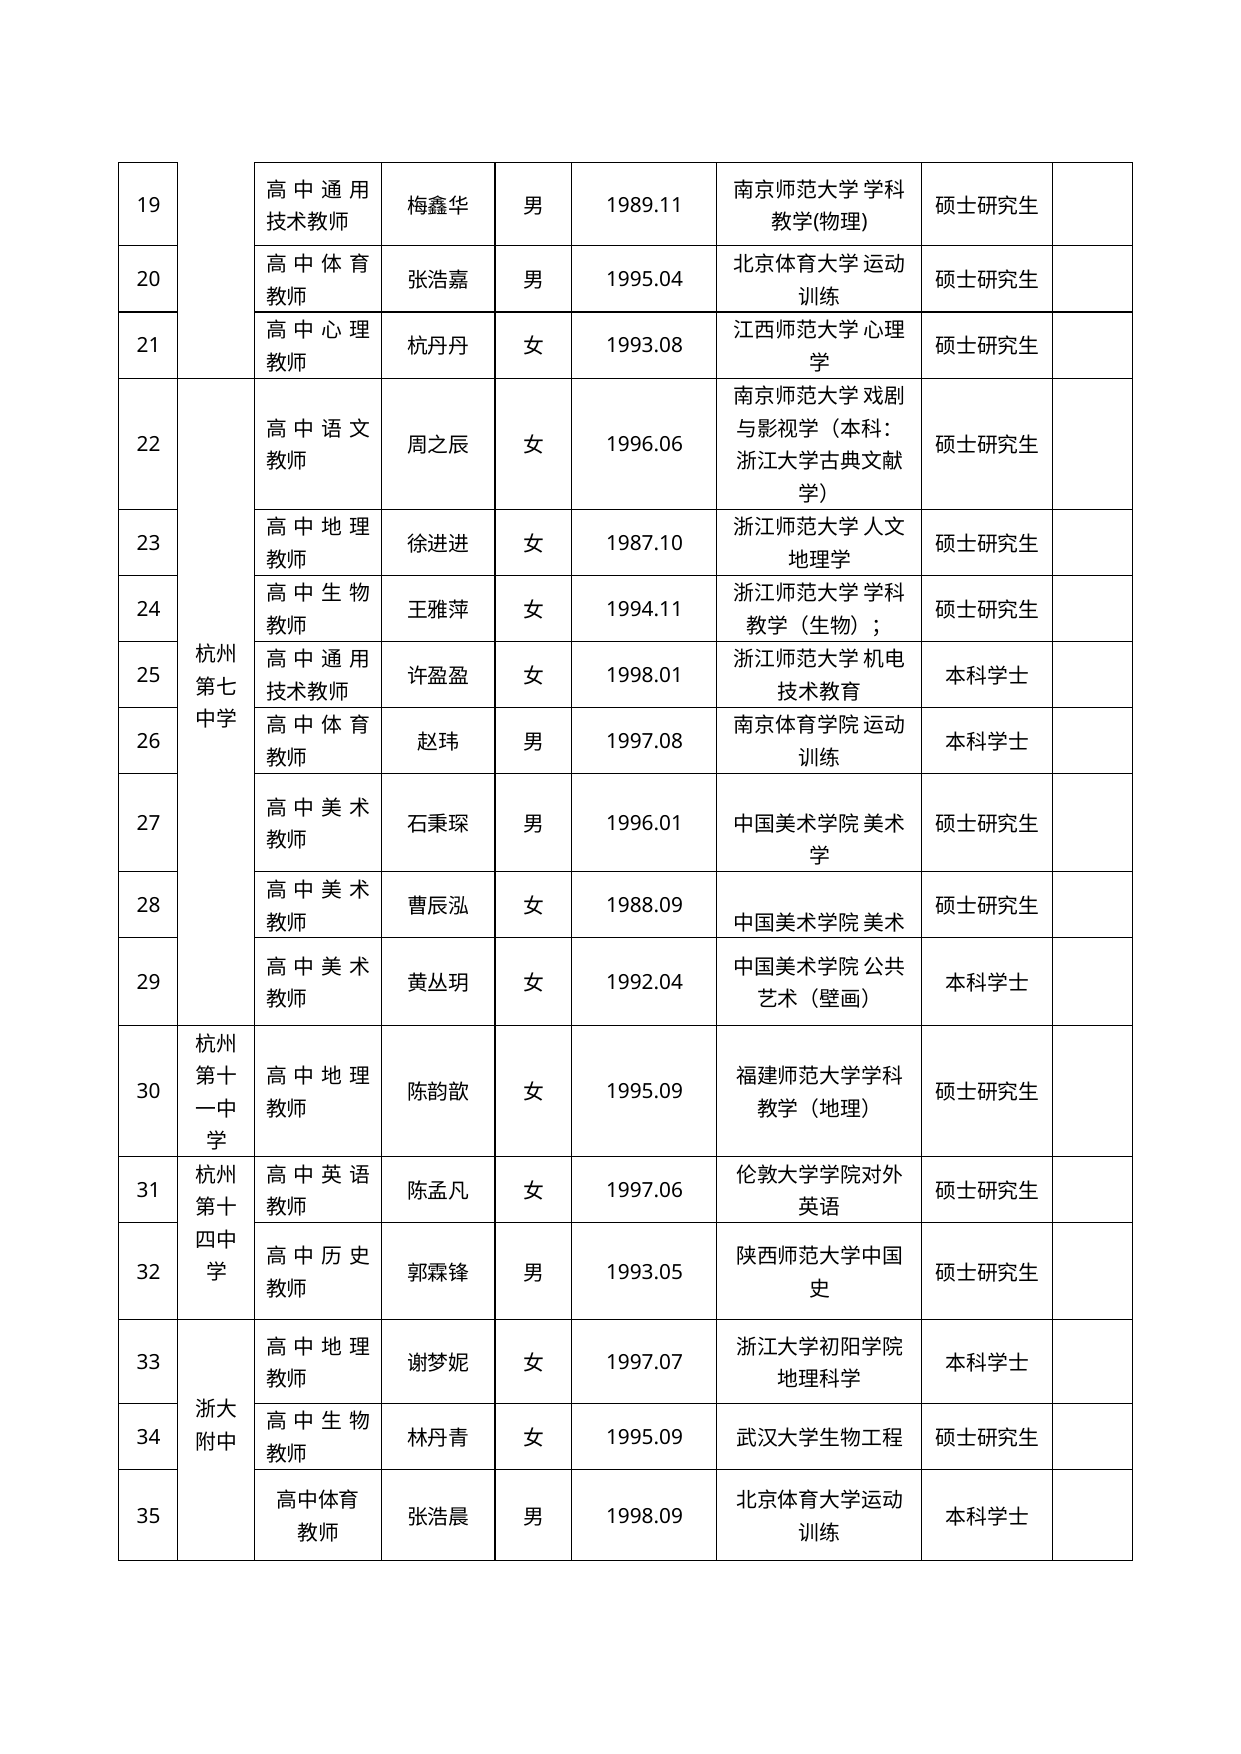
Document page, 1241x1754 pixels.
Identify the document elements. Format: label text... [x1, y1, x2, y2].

table_cell 1987.10 [572, 510, 716, 574]
table_cell 梅鑫华 [382, 163, 494, 245]
table_cell [1053, 163, 1132, 245]
table_cell 高中美术教师 [255, 774, 381, 871]
table_cell 高中语文教师 [255, 379, 381, 508]
table_cell 1993.05 [572, 1223, 716, 1319]
table_cell 19 [119, 163, 177, 245]
table_cell 武汉大学生物工程 [717, 1404, 921, 1469]
table_cell 硕士研究生 [922, 774, 1052, 871]
table_cell 25 [119, 642, 177, 707]
table_cell 27 [119, 774, 177, 871]
table_cell 许盈盈 [382, 642, 494, 707]
table_cell 高中美术教师 [255, 872, 381, 937]
table_cell [1053, 1470, 1132, 1560]
table_cell 周之辰 [382, 379, 494, 508]
table_cell 女 [496, 379, 571, 508]
table_cell 高中历史教师 [255, 1223, 381, 1319]
table_cell 北京体育大学运动训练 [717, 1470, 921, 1560]
table_cell 男 [496, 1223, 571, 1319]
table_cell 33 [119, 1320, 177, 1403]
table_cell 王雅萍 [382, 576, 494, 641]
table_cell 1988.09 [572, 872, 716, 937]
table_cell 31 [119, 1157, 177, 1222]
table_cell 浙江师范大学 学科教学（生物）； [717, 576, 921, 641]
table_cell 30 [119, 1026, 177, 1156]
table_cell 硕士研究生 [922, 510, 1052, 574]
table_cell 张浩晨 [382, 1470, 494, 1560]
table_cell 硕士研究生 [922, 163, 1052, 245]
table_cell 32 [119, 1223, 177, 1319]
table_cell [1053, 510, 1132, 574]
table_cell 赵玮 [382, 708, 494, 773]
table_cell 高中体育教师 [255, 1470, 381, 1560]
table_cell 硕士研究生 [922, 576, 1052, 641]
table_cell 女 [496, 1404, 571, 1469]
table_cell 26 [119, 708, 177, 773]
table_cell 中国美术学院 美术 [717, 872, 921, 937]
table_cell 本科学士 [922, 1470, 1052, 1560]
table_cell 23 [119, 510, 177, 574]
table_cell 高中体育教师 [255, 246, 381, 311]
table_cell 本科学士 [922, 708, 1052, 773]
table_cell 女 [496, 510, 571, 574]
table_cell 高中美术教师 [255, 938, 381, 1025]
table_cell 高中通用技术教师 [255, 163, 381, 245]
table_cell 1994.11 [572, 576, 716, 641]
table_cell [1053, 872, 1132, 937]
table_cell 杭州第十四中学 [178, 1157, 254, 1319]
table_cell 女 [496, 1320, 571, 1403]
table_cell 硕士研究生 [922, 1404, 1052, 1469]
table_cell 1998.01 [572, 642, 716, 707]
table_cell 1998.09 [572, 1470, 716, 1560]
table_cell 浙大附中 [178, 1320, 254, 1560]
table_cell 陈韵歆 [382, 1026, 494, 1156]
table_cell 硕士研究生 [922, 246, 1052, 311]
table_cell 女 [496, 938, 571, 1025]
table_cell 中国美术学院 美术学 [717, 774, 921, 871]
table_cell 浙江师范大学 人文地理学 [717, 510, 921, 574]
table_cell 女 [496, 642, 571, 707]
table_cell [1053, 246, 1132, 311]
table_cell 1997.08 [572, 708, 716, 773]
table_cell 本科学士 [922, 938, 1052, 1025]
table_cell 郭霖锋 [382, 1223, 494, 1319]
table_cell 高中地理教师 [255, 1320, 381, 1403]
table_cell 21 [119, 313, 177, 377]
table_cell [1053, 1404, 1132, 1469]
table_cell 22 [119, 379, 177, 508]
table_cell [1053, 1320, 1132, 1403]
table_cell 南京体育学院 运动训练 [717, 708, 921, 773]
table_cell [1053, 1223, 1132, 1319]
table_cell 女 [496, 576, 571, 641]
table_cell 1996.01 [572, 774, 716, 871]
table_cell 杭州第十一中学 [178, 1026, 254, 1156]
table_cell 男 [496, 1470, 571, 1560]
table_cell 石秉琛 [382, 774, 494, 871]
table_cell 高中地理教师 [255, 510, 381, 574]
table_cell 男 [496, 708, 571, 773]
table_cell [1053, 642, 1132, 707]
table_cell 硕士研究生 [922, 1157, 1052, 1222]
table_cell 1995.09 [572, 1026, 716, 1156]
table_cell 陈孟凡 [382, 1157, 494, 1222]
table_cell 杭丹丹 [382, 313, 494, 377]
table_cell 高中心理教师 [255, 313, 381, 377]
table_cell 硕士研究生 [922, 872, 1052, 937]
table_cell 本科学士 [922, 642, 1052, 707]
table_cell 浙江大学初阳学院地理科学 [717, 1320, 921, 1403]
table_cell [1053, 379, 1132, 508]
table_cell 高中生物教师 [255, 576, 381, 641]
table_cell 硕士研究生 [922, 1026, 1052, 1156]
table_cell 南京师范大学 戏剧与影视学（本科：浙江大学古典文献学） [717, 379, 921, 508]
table_cell 34 [119, 1404, 177, 1469]
table_cell 男 [496, 163, 571, 245]
table_cell 1992.04 [572, 938, 716, 1025]
table_cell 张浩嘉 [382, 246, 494, 311]
table_cell 伦敦大学学院对外英语 [717, 1157, 921, 1222]
table_cell 徐进进 [382, 510, 494, 574]
table_cell 福建师范大学学科教学（地理） [717, 1026, 921, 1156]
table_cell 曹辰泓 [382, 872, 494, 937]
table_cell 1993.08 [572, 313, 716, 377]
table_cell [1053, 1026, 1132, 1156]
table_cell 高中英语教师 [255, 1157, 381, 1222]
table_cell 南京师范大学 学科教学(物理) [717, 163, 921, 245]
table_cell 江西师范大学 心理学 [717, 313, 921, 377]
table_cell 20 [119, 246, 177, 311]
table_cell 硕士研究生 [922, 313, 1052, 377]
table_cell 1997.06 [572, 1157, 716, 1222]
table_cell 硕士研究生 [922, 1223, 1052, 1319]
table_cell 女 [496, 1157, 571, 1222]
table_cell 1997.07 [572, 1320, 716, 1403]
table_cell [1053, 938, 1132, 1025]
table_cell 杭州第七中学 [178, 379, 254, 1025]
table_cell 男 [496, 246, 571, 311]
table_cell 高中生物教师 [255, 1404, 381, 1469]
table_cell 林丹青 [382, 1404, 494, 1469]
table_cell 女 [496, 313, 571, 377]
table_cell 1995.09 [572, 1404, 716, 1469]
table_cell 男 [496, 774, 571, 871]
table_cell 本科学士 [922, 1320, 1052, 1403]
table_cell [1053, 576, 1132, 641]
table_cell 高中体育教师 [255, 708, 381, 773]
table_cell [1053, 313, 1132, 377]
table_cell 女 [496, 1026, 571, 1156]
table_cell 谢梦妮 [382, 1320, 494, 1403]
table_cell 28 [119, 872, 177, 937]
table_cell 陕西师范大学中国史 [717, 1223, 921, 1319]
table_cell 浙江师范大学 机电技术教育 [717, 642, 921, 707]
table_cell 高中地理教师 [255, 1026, 381, 1156]
table_cell [1053, 1157, 1132, 1222]
table_cell 1989.11 [572, 163, 716, 245]
table_cell [1053, 774, 1132, 871]
table_cell 24 [119, 576, 177, 641]
table_cell [1053, 708, 1132, 773]
table_cell 黄丛玥 [382, 938, 494, 1025]
table_cell 硕士研究生 [922, 379, 1052, 508]
table_cell 中国美术学院 公共艺术（壁画） [717, 938, 921, 1025]
table_cell 35 [119, 1470, 177, 1560]
table_cell 1995.04 [572, 246, 716, 311]
table_cell 北京体育大学 运动训练 [717, 246, 921, 311]
table_cell 1996.06 [572, 379, 716, 508]
table_cell 女 [496, 872, 571, 937]
table_cell 高中通用技术教师 [255, 642, 381, 707]
table_cell 29 [119, 938, 177, 1025]
